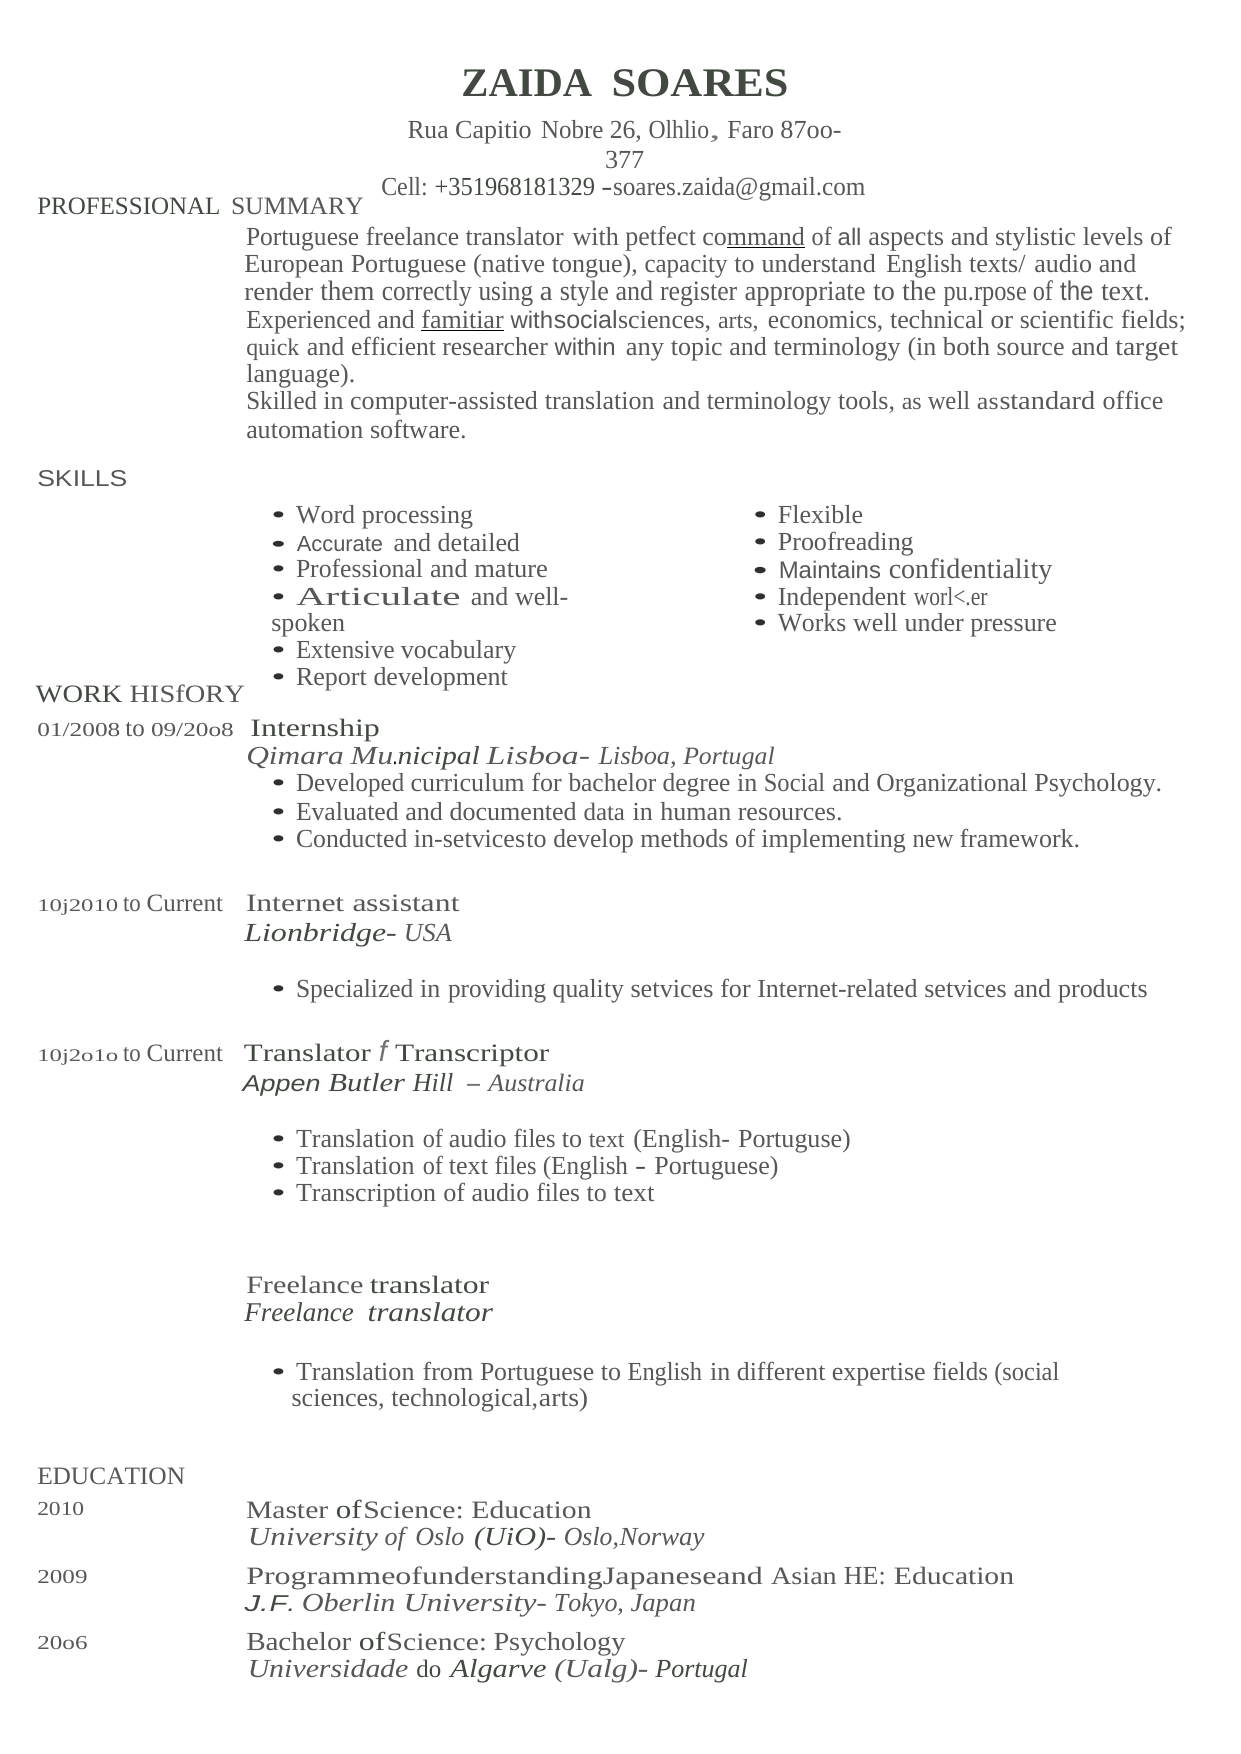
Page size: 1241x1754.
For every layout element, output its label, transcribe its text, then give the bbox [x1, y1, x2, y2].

text J.F. Oberlin University- Tokyo, Japan [244, 1590, 1209, 1617]
text • Professional and mature [271, 556, 569, 583]
text • Translation from Portuguese to English in different expertise fields (social sciences, technological,arts) [271, 1358, 1145, 1412]
text Appen Butler Hill - Australia [242, 1068, 1209, 1097]
text WORK HISfORY [35, 679, 252, 707]
text • Articulate and well-spoken [271, 583, 575, 637]
text 2009 [37, 1565, 94, 1588]
text • Independent worl<.er [753, 584, 1209, 610]
text Rua Capitio Nobre 26, Olhlio, Faro 87oo-377 [390, 114, 859, 174]
text language). [246, 361, 1209, 388]
text Freelance translator [246, 1271, 1209, 1299]
text Bachelor ofScience: Psychology [246, 1626, 1209, 1656]
text • Conducted in-setvicesto develop methods of implementing new framework. [271, 826, 1209, 853]
text Cell: +351968181329 -soares.zaida@gmail.com [378, 174, 868, 201]
text Skilled in computer-assisted translation and terminology tools, as well asstandard office­ [246, 388, 1209, 415]
text • Translation of audio files to text (English- Portuguse) [271, 1123, 1209, 1153]
text • Flexible [753, 499, 1209, 529]
text 20o6 [37, 1631, 94, 1654]
text ProgrammeofunderstandingJapaneseand Asian HE: Education [246, 1560, 1209, 1590]
text Portuguese freelance translator with petfect command of all aspects and stylistic levels of European Portuguese (native tongue), capacity to understand English texts/ audio and render them correctly using a style and register appropriate to the pu.rpose of the text. [244, 223, 1202, 307]
text 10j2o1o to Current Translator f Transcriptor [37, 1034, 1209, 1068]
text • Maintains confidentiality [753, 556, 1209, 584]
text • Evaluated and documented data in human resources. [271, 797, 1209, 826]
text • Developed curriculum for bachelor degree in Social and Organizational Psychology. [271, 770, 1209, 797]
text EDUCATION [37, 1461, 1209, 1490]
text • Proofreading [753, 529, 1209, 556]
text • Translation of text files (English - Portuguese) [271, 1153, 1209, 1180]
text quick and efficient researcher within any topic and terminology (in both source and target [246, 334, 1209, 361]
text 2010 Master ofScience: Education [37, 1494, 1209, 1524]
text 10j2010 to Current Internet assistant [37, 888, 1209, 917]
text • Accurate and detailed [271, 529, 569, 556]
text SKILLS [37, 465, 246, 492]
text • Report development [271, 664, 569, 691]
text 01/2008 to 09/20o8 Internship [37, 713, 1209, 741]
text Universidade do Algarve (Ualg)- Portugal [248, 1656, 1209, 1683]
text ZAIDA SOARES [455, 58, 795, 105]
text University of Oslo (UiO)- Oslo,Norway [248, 1524, 1209, 1550]
text • Transcription of audio files to text [271, 1180, 1209, 1207]
text automation software. [246, 415, 1209, 443]
text Experienced and famitiar withsocialsciences, arts, economics, technical or scientific fields; [246, 307, 1209, 334]
text • Works well under pressure [753, 610, 1209, 637]
text • Specialized in providing quality setvices for Internet-related setvices and products [271, 973, 1209, 1003]
text PROFESSIONAL SUMMARY [37, 191, 372, 219]
text • Extensive vocabulary [271, 637, 569, 664]
text Freelance translator [244, 1299, 1209, 1327]
text • Word processing [271, 499, 569, 529]
text Qimara Mu.nicipal Lisboa- Lisboa, Portugal [246, 741, 1209, 770]
text Lionbridge- USA [244, 917, 1209, 947]
